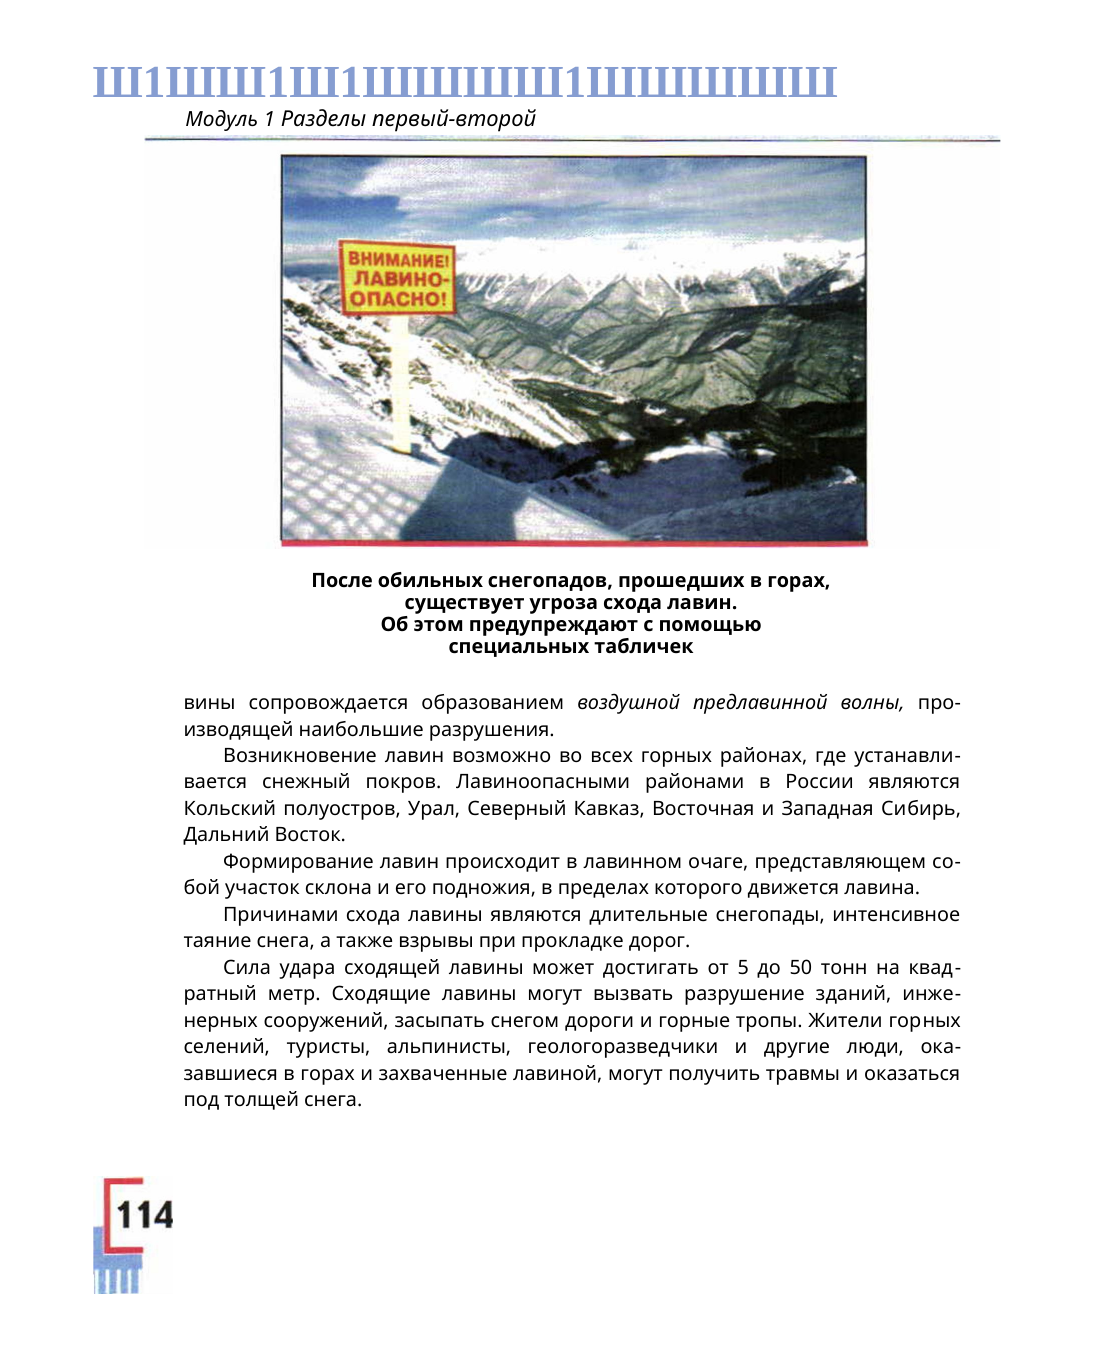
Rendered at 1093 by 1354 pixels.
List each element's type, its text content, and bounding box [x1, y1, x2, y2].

text вины сопровождается образованием воздушной предлавинной волны, производящей наибольшие разрушения. [183, 688, 961, 741]
text Ш1ШШ1Ш1ШШШШ1ШШШШШ [92, 61, 838, 106]
text Сила удара сходящей лавины может достигать от 5 до 50 тонн на квадратный метр. Сходящие лавины могут вызвать разрушение зданий, инженерных сооружений, засыпать снегом дороги и горные тропы. Жители горных селений, туристы, альпинисты, геологоразведчики и другие люди, оказавшиеся в горах и захваченные лавиной, могут получить травмы и оказаться под толщей снега. [183, 953, 961, 1112]
text Об этом предупреждают с помощью специальных табличек [183, 614, 959, 658]
text Причинами схода лавины являются длительные снегопады, интенсивное таяние снега, а также взрывы при прокладке дорог. [183, 900, 961, 953]
text Формирование лавин происходит в лавинном очаге, представляющем собой участок склона и его подножия, в пределах которого движется лавина. [183, 847, 961, 900]
text Возникновение лавин возможно во всех горных районах, где устанавливается снежный покров. Лавиноопасными районами в России являются Кольский полуостров, Урал, Северный Кавказ, Восточная и Западная Сибирь, Дальний Восток. [183, 741, 961, 847]
text После обильных снегопадов, прошедших в горах, существует угроза схода лавин. [183, 570, 959, 614]
text Модуль 1 Разделы первый-второй [185, 104, 536, 132]
picture [93, 1176, 173, 1294]
picture [144, 135, 1001, 549]
